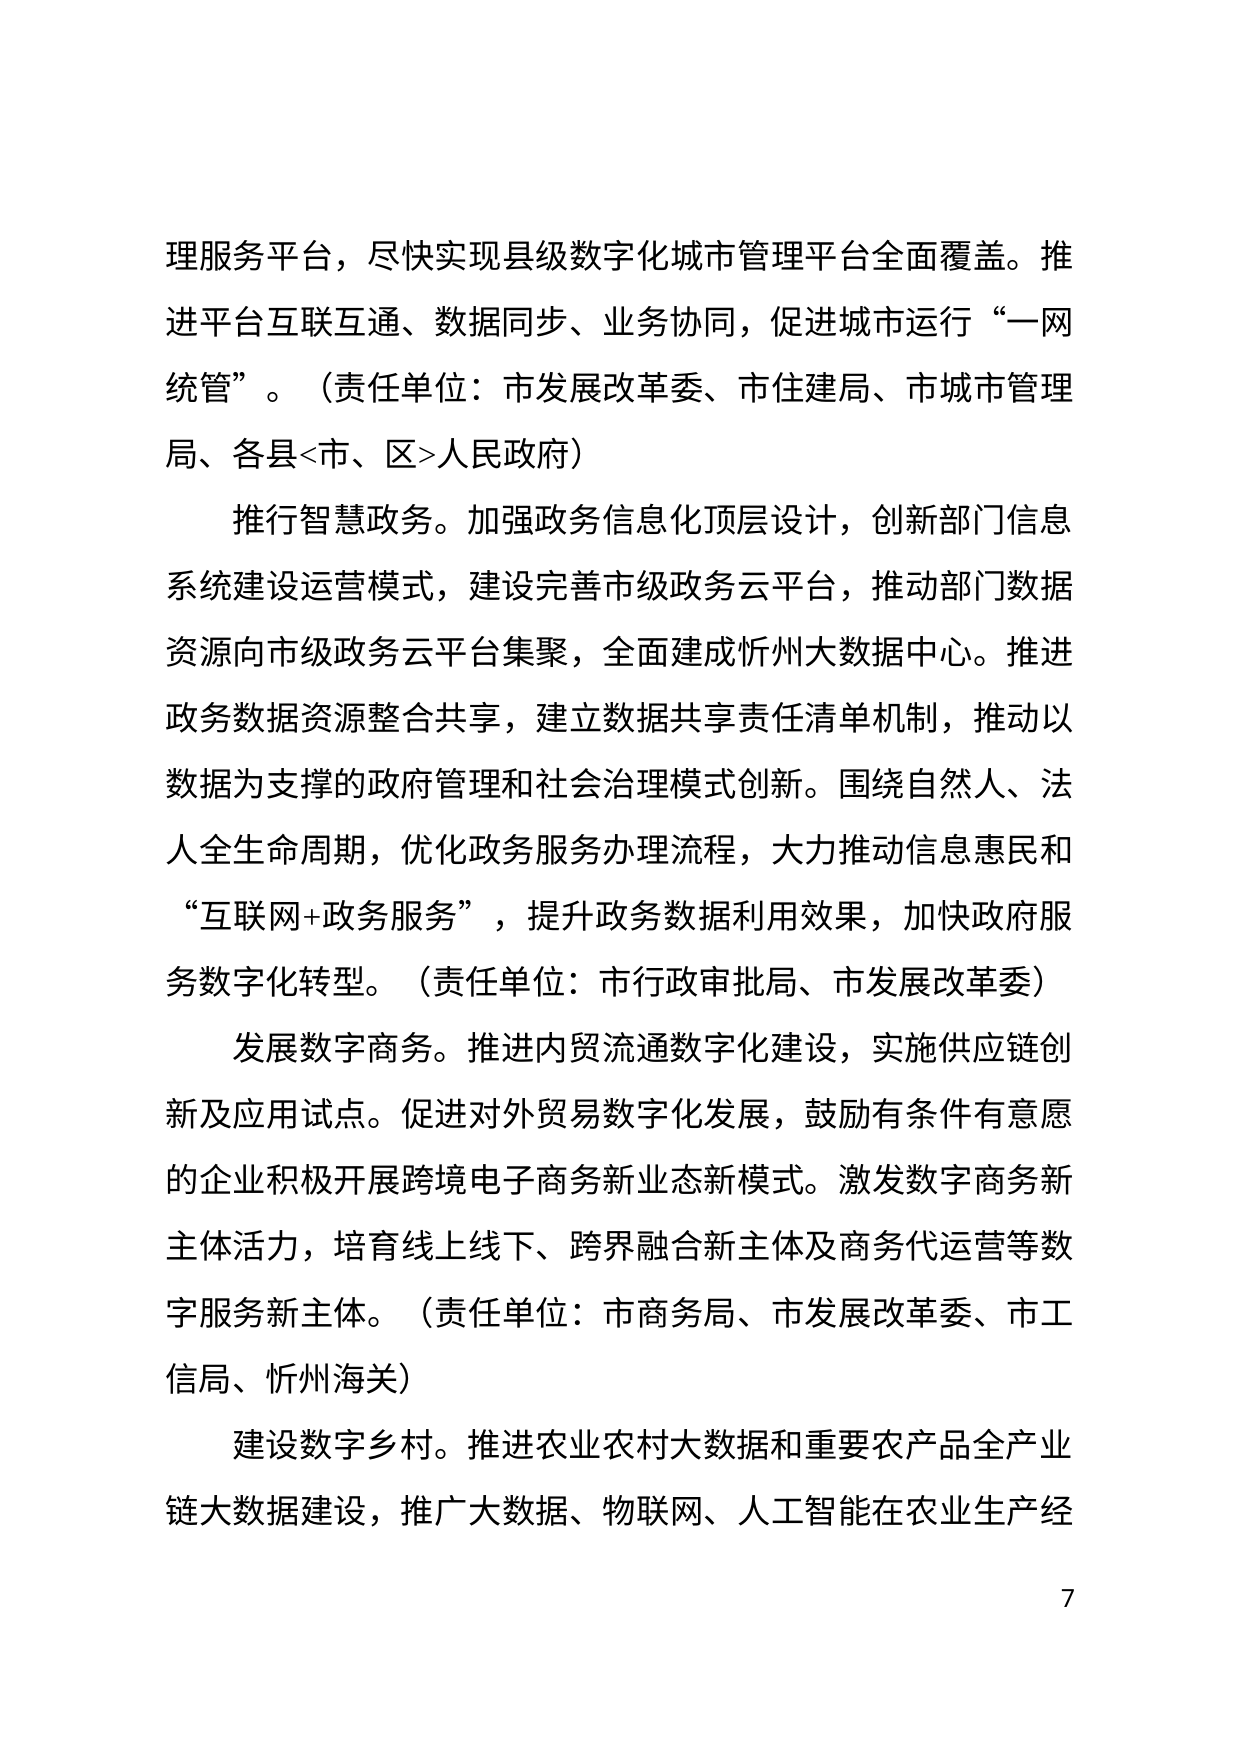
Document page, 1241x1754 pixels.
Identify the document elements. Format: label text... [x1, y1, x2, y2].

text 推行智慧政务。加强政务信息化顶层设计，创新部门信息系统建设运营模式，建设完善市级政务云平台，推动部门数据资源向市级政务云平台集聚，全面建成忻州大数据中心。推进政务数据资源整合共享，建立数据共享责任清单机制，推动以数据为支撑的政府管理和社会治理模式创新。围绕自然人、法人全生命周期，优化政务服务办理流程，大力推动信息惠民和“互联网+政务服务”，提升政务数据利用效果，加快政府服务数字化转型。（责任单位：市行政审批局、市发展改革委） [165, 485, 1075, 1013]
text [165, 1409, 1075, 1542]
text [165, 221, 1075, 485]
text 发展数字商务。推进内贸流通数字化建设，实施供应链创新及应用试点。促进对外贸易数字化发展，鼓励有条件有意愿的企业积极开展跨境电子商务新业态新模式。激发数字商务新主体活力，培育线上线下、跨界融合新主体及商务代运营等数字服务新主体。（责任单位：市商务局、市发展改革委、市工信局、忻州海关） [165, 1013, 1075, 1409]
